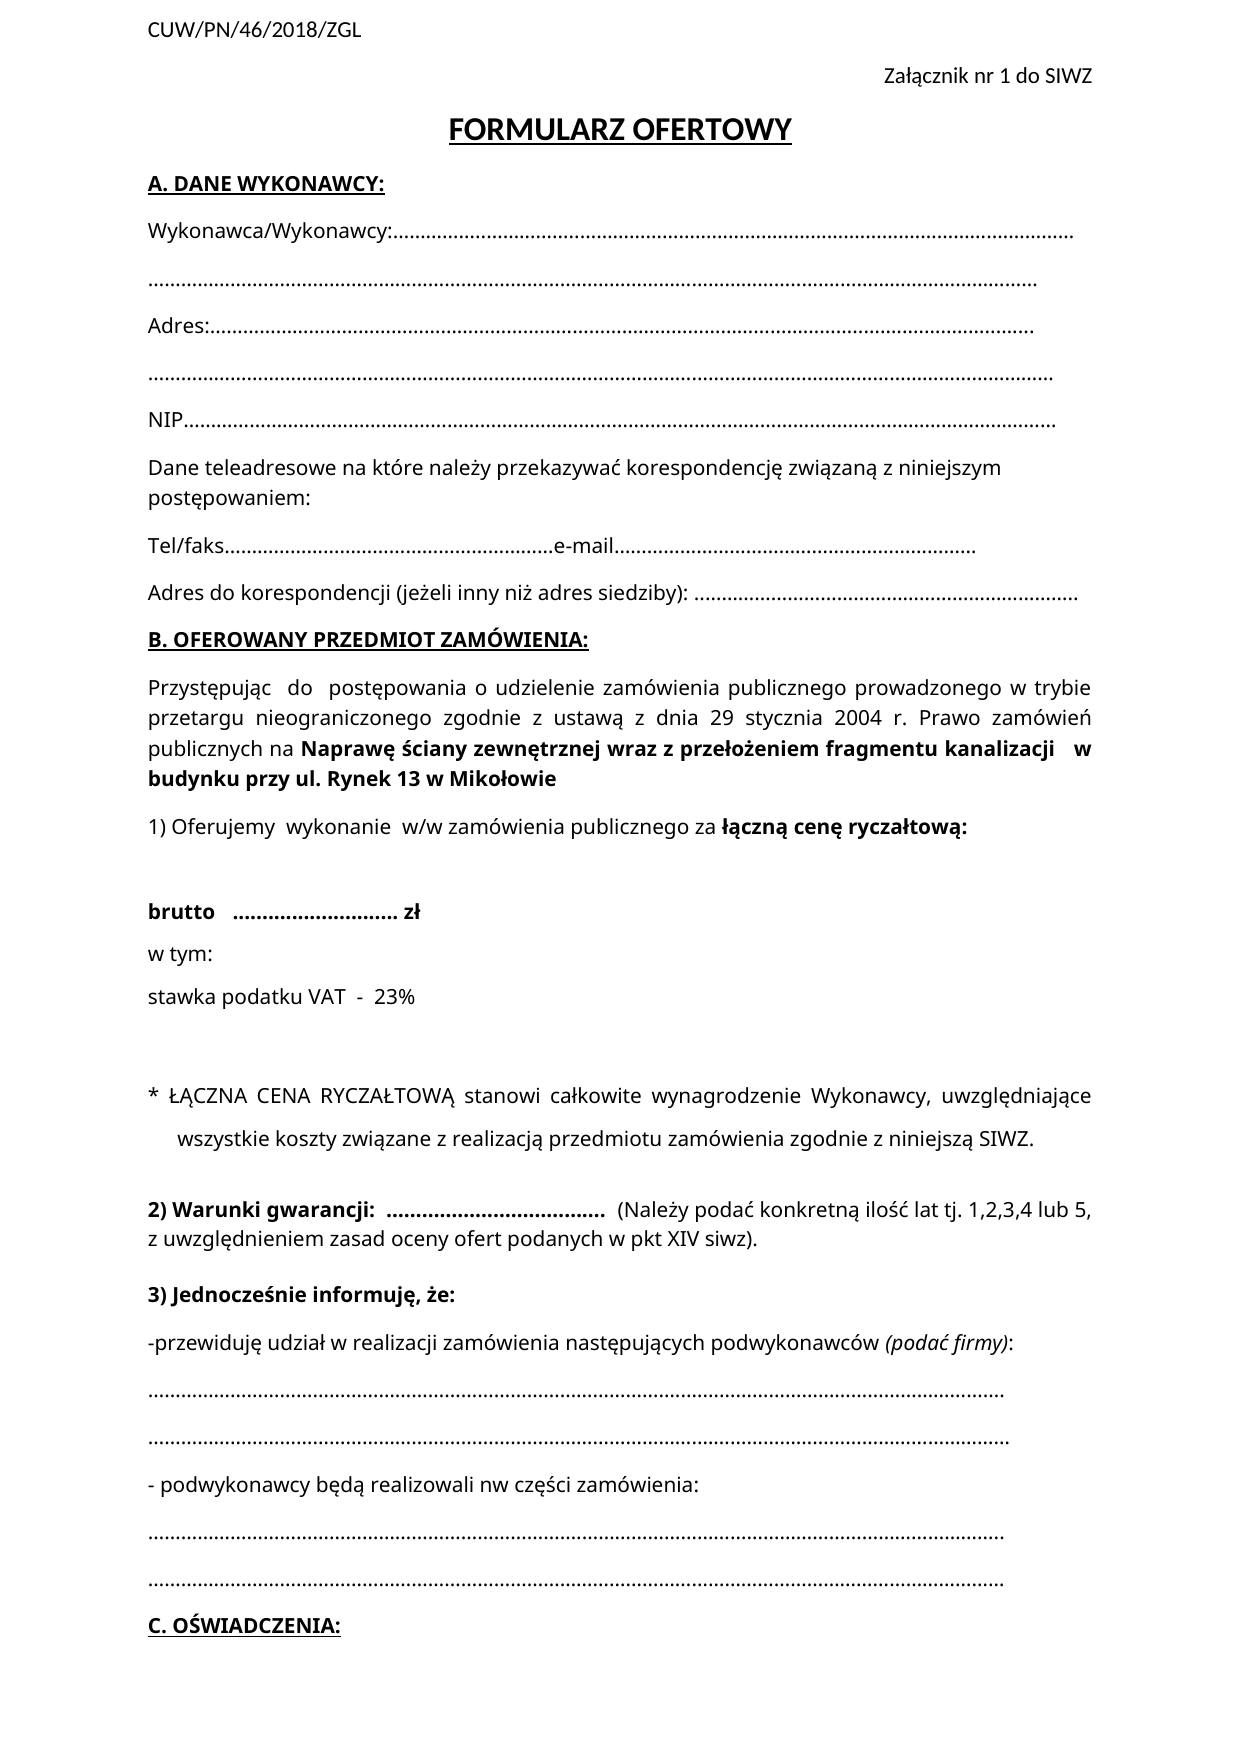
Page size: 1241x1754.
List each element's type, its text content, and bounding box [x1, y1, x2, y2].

text Przystępując do postępowania o udzielenie zamówienia publicznego prowadzonego w trybie przetargu nieograniczonego zgodnie z ustawą z dnia 29 stycznia 2004 r. Prawo zamówień publicznych na Naprawę ściany zewnętrznej wraz z przełożeniem fragmentu kanalizacji w budynku przy ul. Rynek 13 w Mikołowie [148, 673, 1093, 793]
text Załącznik nr 1 do SIWZ [148, 62, 1093, 89]
text NIP…………………………………………………………………………………………………………………………………………… [148, 406, 1093, 434]
text ………………………………………………………………………………………………………………………………………… [148, 1564, 1093, 1593]
list brutto ............................ zł [148, 897, 1093, 925]
text Adres:………………………………………………………………………………………………………..……..……..……..….... [148, 311, 1093, 339]
text A. DANE WYKONAWCY: [148, 169, 1093, 197]
text ……………………………………………………………………………………….………………………………………………… [148, 1422, 1093, 1451]
text ……………………………………………………………………………………..…………………………………………………. [148, 1375, 1093, 1404]
text - podwykonawcy będą realizowali nw części zamówienia: [148, 1470, 1093, 1498]
text FORMULARZ OFERTOWY [148, 108, 1093, 149]
list * ŁĄCZNA CENA RYCZAŁTOWĄ stanowi całkowite wynagrodzenie Wykonawcy, uwzględniające wszystkie koszty związane z realizacją przedmiotu zamówienia zgodnie z niniejszą SIWZ. [148, 1082, 1093, 1153]
text 2) Warunki gwarancji: ………………………………. (Należy podać konkretną ilość lat tj. 1,2,3,4 lub 5, z uwzględnieniem zasad oceny ofert podanych w pkt XIV siwz). [148, 1195, 1093, 1252]
text ………………………………………………………………………………………………………..…….……………………………… [148, 264, 1093, 292]
text Dane teleadresowe na które należy przekazywać korespondencję związaną z niniejszym postępowaniem: [148, 453, 1093, 512]
text …………………………………………………………………….………………………………………………………………….. [148, 1517, 1093, 1546]
text ………………………………………………………………………………………………………………………………………………… [148, 358, 1093, 387]
text Tel/faks……………………………………………………e-mail………………………………………………………… [148, 531, 1093, 559]
text Wykonawca/Wykonawcy:……………..……………..………………………………………….……….…………….…………… [148, 216, 1093, 245]
text B. OFEROWANY PRZEDMIOT ZAMÓWIENIA: [148, 625, 1093, 654]
text Adres do korespondencji (jeżeli inny niż adres siedziby): ..………………………………………………………….. [148, 578, 1093, 606]
list stawka podatku VAT - 23% [148, 982, 1093, 1011]
list 1) Oferujemy wykonanie w/w zamówienia publicznego za łączną cenę ryczałtową: [148, 812, 1093, 840]
text -przewiduję udział w realizacji zamówienia następujących podwykonawców (podać firmy): [148, 1328, 1093, 1356]
list w tym: [148, 939, 1093, 968]
text 3) Jednocześnie informuję, że: [148, 1281, 1093, 1309]
text C. OŚWIADCZENIA: [148, 1612, 1093, 1640]
